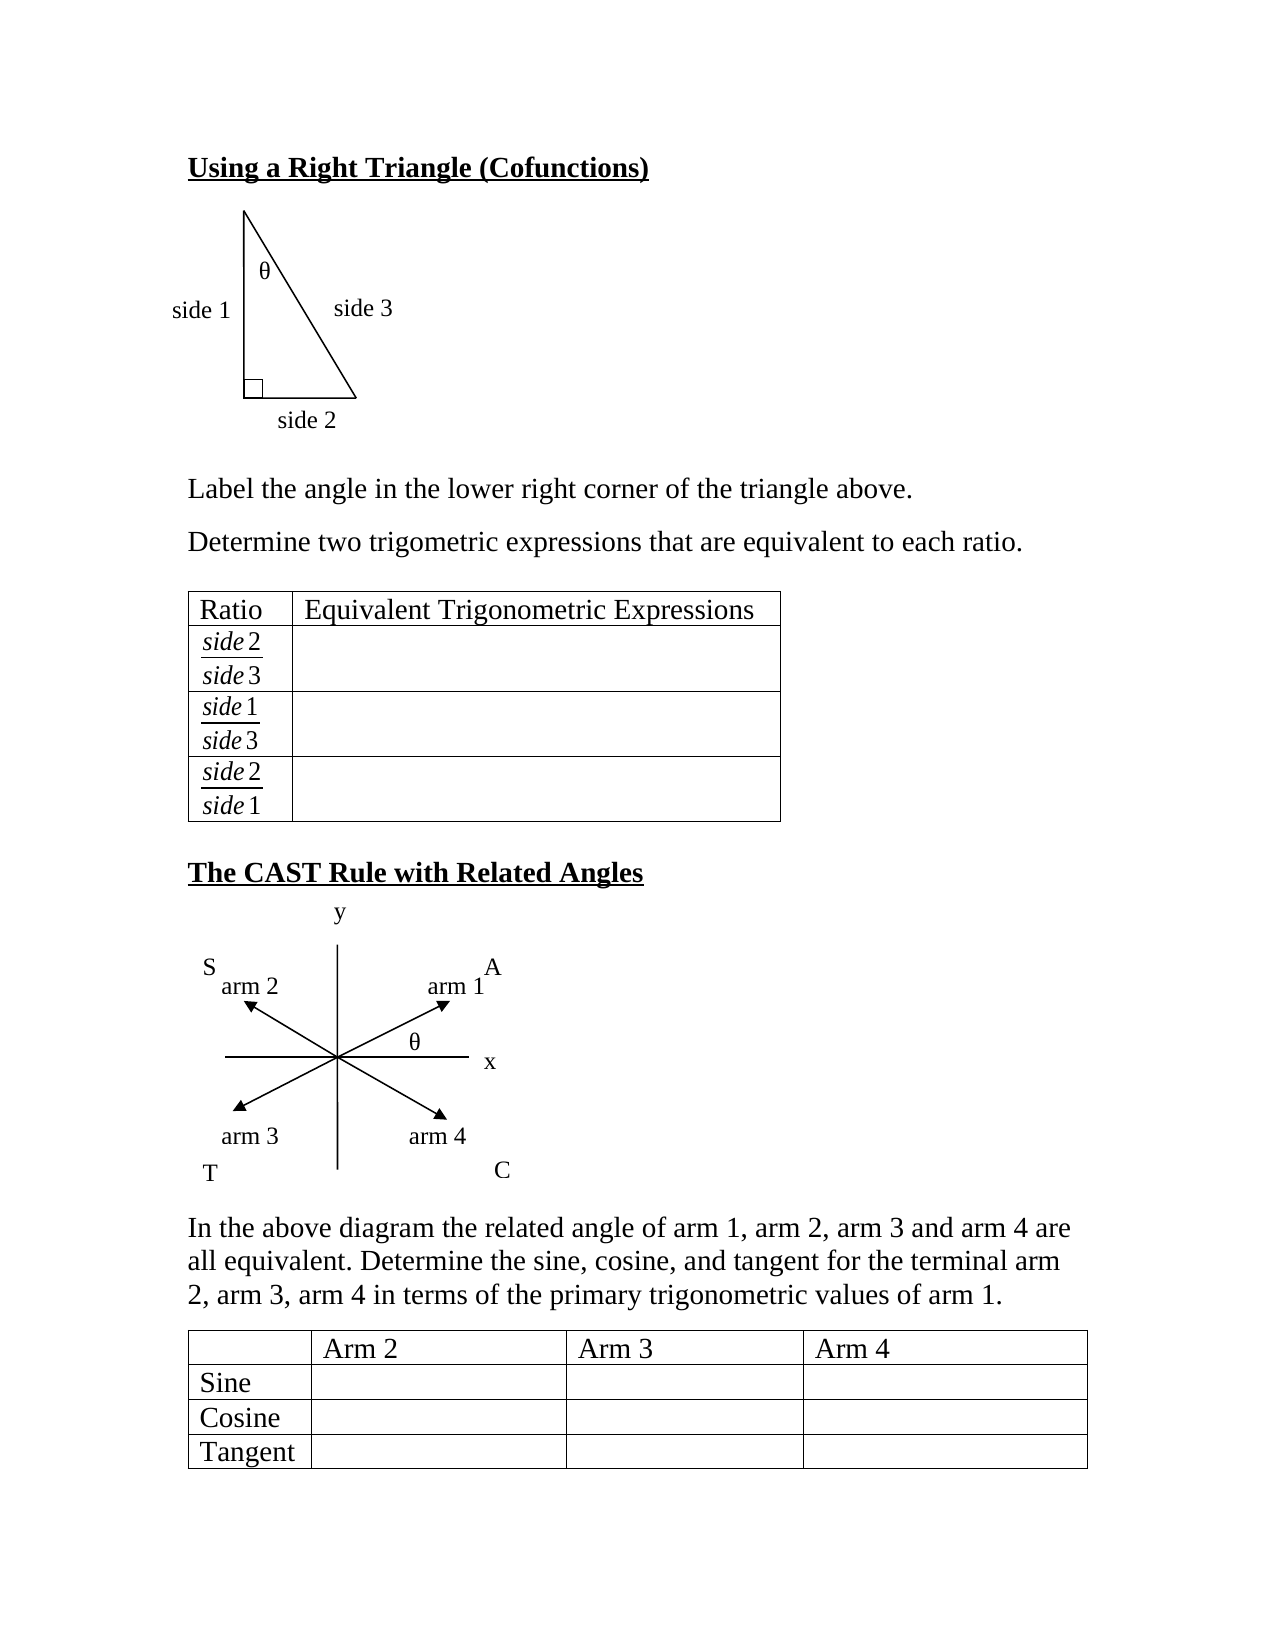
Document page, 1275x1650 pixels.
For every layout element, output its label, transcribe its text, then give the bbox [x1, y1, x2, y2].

table_cell [804, 1435, 1087, 1468]
table_cell [293, 626, 780, 691]
table_cell [804, 1365, 1087, 1399]
text In the above diagram the related angle of arm 1, arm 2, arm 3 and arm 4 are all equivalent. Determine the sine, cosine, and tangent for the terminal arm 2, arm 3, arm 4 in terms of the primary trigonometric values of arm 1. [187, 1210, 1087, 1311]
table_cell [189, 692, 292, 756]
text Determine two trigometric expressions that are equivalent to each ratio. [187, 524, 1087, 557]
table_header Arm 2 [312, 1331, 566, 1364]
table_header Arm 4 [804, 1331, 1087, 1364]
text Label the angle in the lower right corner of the triangle above. [187, 471, 1087, 504]
table_cell [189, 757, 292, 821]
table_cell [312, 1400, 566, 1433]
table_cell [312, 1365, 566, 1399]
table_cell [312, 1435, 566, 1468]
table_cell Cosine [189, 1400, 311, 1433]
table_cell [567, 1400, 803, 1433]
table_header Equivalent Trigonometric Expressions [293, 592, 780, 625]
table_header Arm 3 [567, 1331, 803, 1364]
text The CAST Rule with Related Angles [187, 855, 1087, 889]
table_cell [293, 757, 780, 821]
table_cell [804, 1400, 1087, 1433]
table_cell [189, 626, 292, 691]
text Using a Right Triangle (Cofunctions) [187, 150, 1087, 183]
table_cell Tangent [189, 1435, 311, 1468]
table_cell [567, 1365, 803, 1399]
table_header [189, 1331, 311, 1364]
table_cell Sine [189, 1365, 311, 1399]
table_cell [567, 1435, 803, 1468]
table_header Ratio [189, 592, 292, 625]
table_cell [293, 692, 780, 756]
